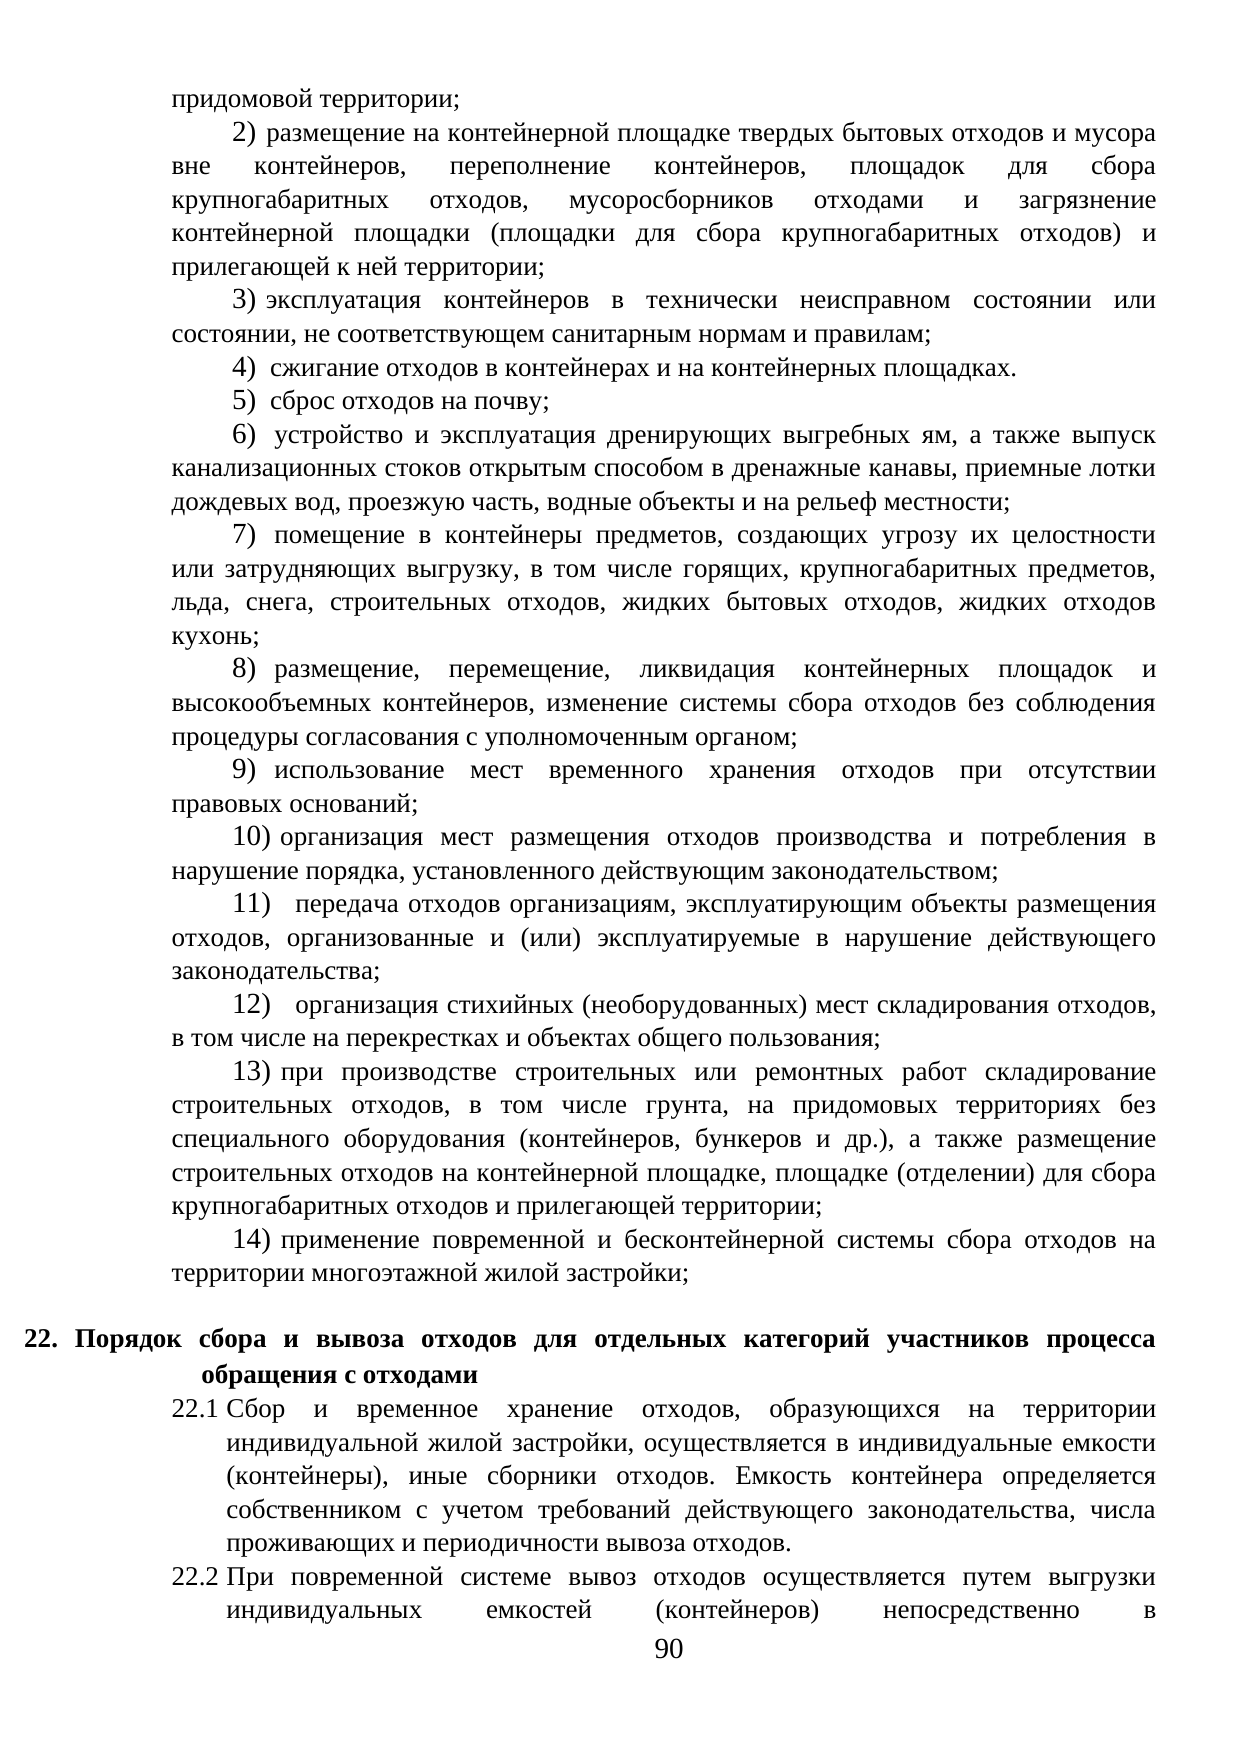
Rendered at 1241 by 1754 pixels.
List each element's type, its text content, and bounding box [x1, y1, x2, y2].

list помещение в контейнеры предметов, создающих угрозу их целостности или затрудняющих выгрузку, в том числе горящих, крупногабаритных предметов, льда, снега, строительных отходов, жидких бытовых отходов, жидких отходов кухонь; [171, 517, 1157, 651]
list размещение, перемещение, ликвидация контейнерных площадок и высокообъемных контейнеров, изменение системы сбора отходов без соблюдения процедуры согласования с уполномоченным органом; [171, 651, 1157, 752]
list применение повременной и бесконтейнерной системы сбора отходов на территории многоэтажной жилой застройки; [171, 1221, 1157, 1288]
list организация мест размещения отходов производства и потребления в нарушение порядка, установленного действующим законодательством; [171, 819, 1157, 886]
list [171, 81, 1157, 114]
list сброс отходов на почву; [171, 383, 1157, 416]
list организация стихийных (необорудованных) мест складирования отходов, в том числе на перекрестках и объектах общего пользования; [171, 986, 1157, 1053]
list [171, 1558, 1157, 1625]
text 22. Порядок сбора и вывоза отходов для отдельных категорий участников процесса обращения с отходами [24, 1319, 1157, 1391]
list сжигание отходов в контейнерах и на контейнерных площадках. [171, 349, 1157, 383]
list размещение на контейнерной площадке твердых бытовых отходов и мусора вне контейнеров, переполнение контейнеров, площадок для сбора крупногабаритных отходов, мусоросборников отходами и загрязнение контейнерной площадки (площадки для сбора крупногабаритных отходов) и прилегающей к ней территории; [171, 114, 1157, 282]
list Сбор и временное хранение отходов, образующихся на территории индивидуальной жилой застройки, осуществляется в индивидуальные емкости (контейнеры), иные сборники отходов. Емкость контейнера определяется собственником с учетом требований действующего законодательства, числа проживающих и периодичности вывоза отходов. [171, 1391, 1157, 1558]
list эксплуатация контейнеров в технически неисправном состоянии или состоянии, не соответствующем санитарным нормам и правилам; [171, 282, 1157, 349]
list использование мест временного хранения отходов при отсутствии правовых оснований; [171, 752, 1157, 819]
list передача отходов организациям, эксплуатирующим объекты размещения отходов, организованные и (или) эксплуатируемые в нарушение действующего законодательства; [171, 886, 1157, 986]
list при производстве строительных или ремонтных работ складирование строительных отходов, в том числе грунта, на придомовых территориях без специального оборудования (контейнеров, бункеров и др.), а также размещение строительных отходов на контейнерной площадке, площадке (отделении) для сбора крупногабаритных отходов и прилегающей территории; [171, 1053, 1157, 1221]
list устройство и эксплуатация дренирующих выгребных ям, а также выпуск канализационных стоков открытым способом в дренажные канавы, приемные лотки дождевых вод, проезжую часть, водные объекты и на рельеф местности; [171, 416, 1157, 517]
